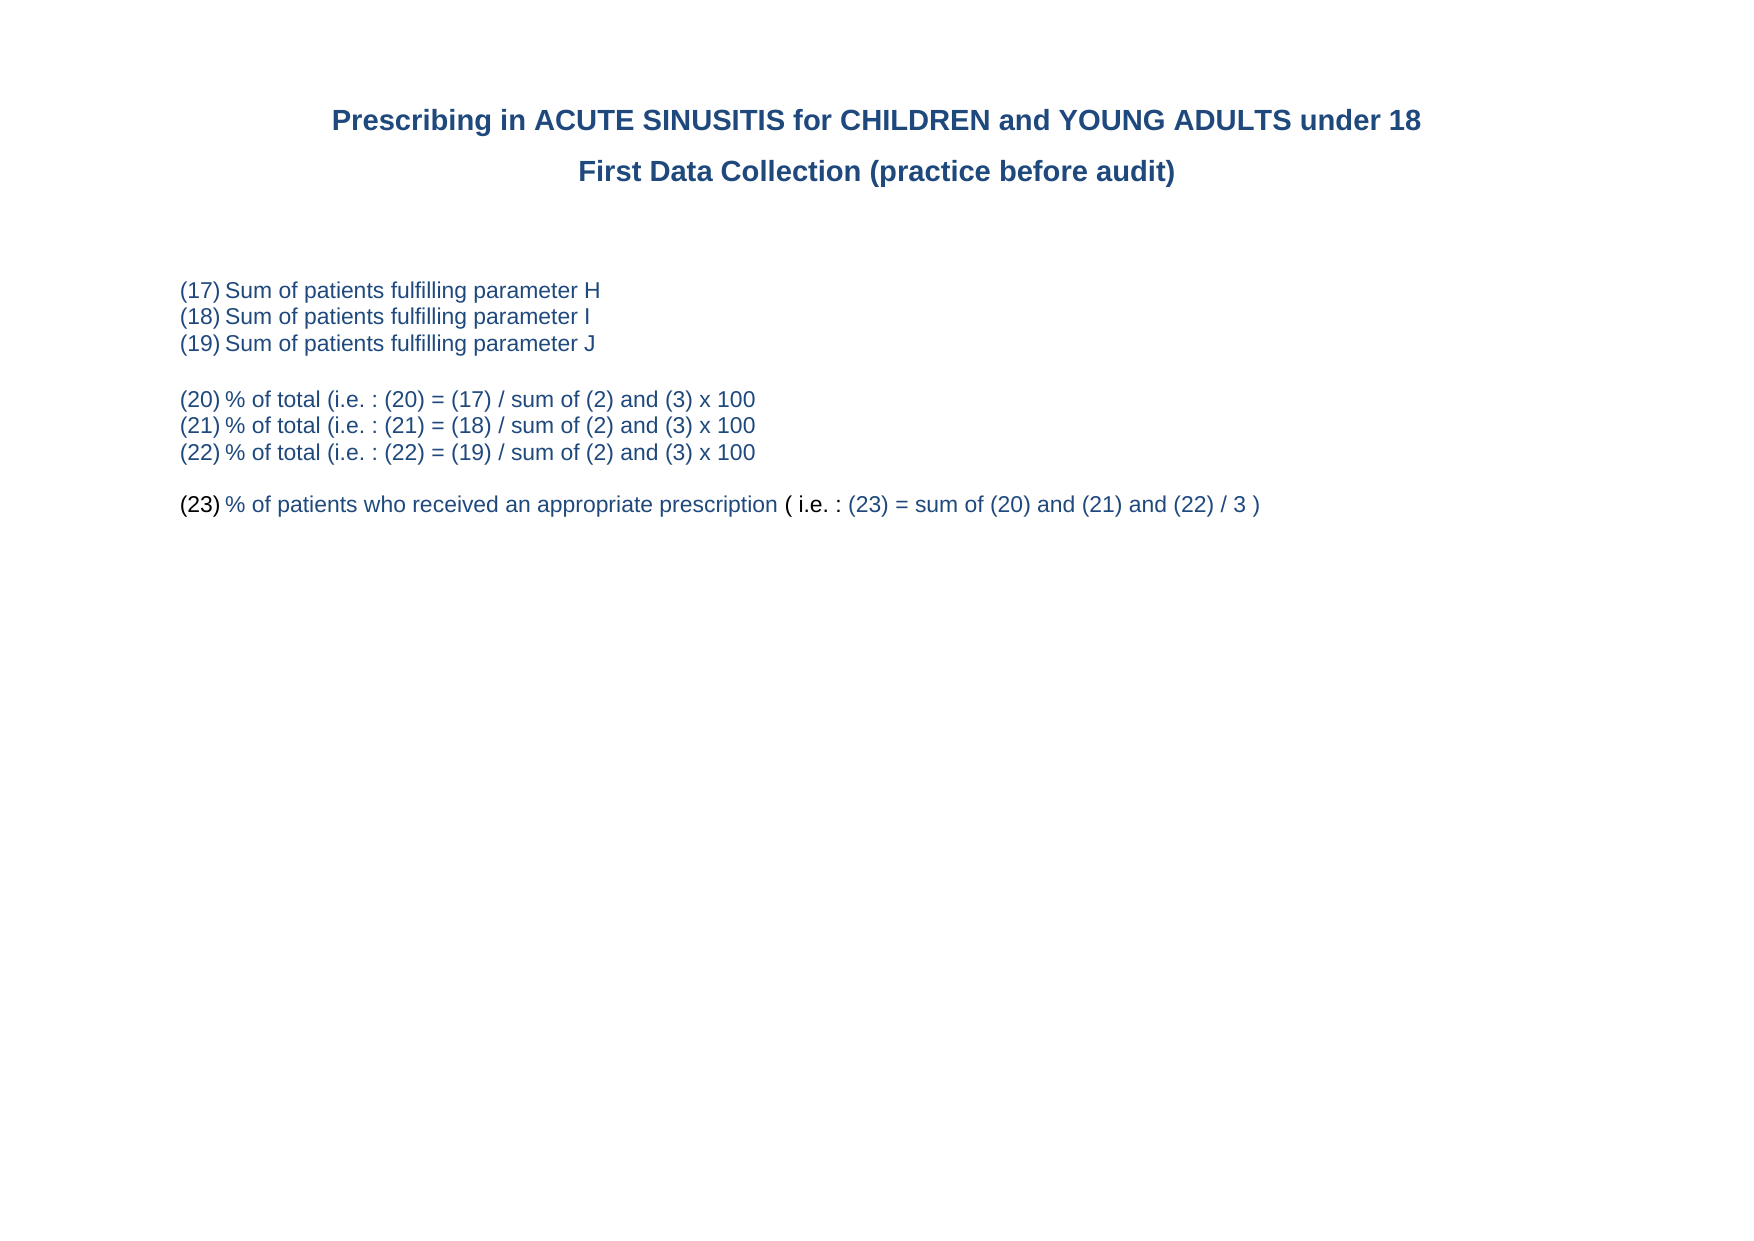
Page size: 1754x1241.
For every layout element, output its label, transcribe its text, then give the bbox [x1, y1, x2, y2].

list % of total (i.e. : (20) = (17) / sum of (2) and (3) x 100 [179, 386, 1604, 412]
list Sum of patients fulfilling parameter H [179, 277, 1604, 303]
list % of patients who received an appropriate prescription ( i.e. : (23) = sum of (20) and (21) and (22) / 3 ) [179, 491, 1604, 518]
list % of total (i.e. : (22) = (19) / sum of (2) and (3) x 100 [179, 439, 1604, 465]
list Sum of patients fulfilling parameter I [179, 303, 1604, 329]
list % of total (i.e. : (21) = (18) / sum of (2) and (3) x 100 [179, 412, 1604, 439]
list Sum of patients fulfilling parameter J [179, 329, 1604, 356]
